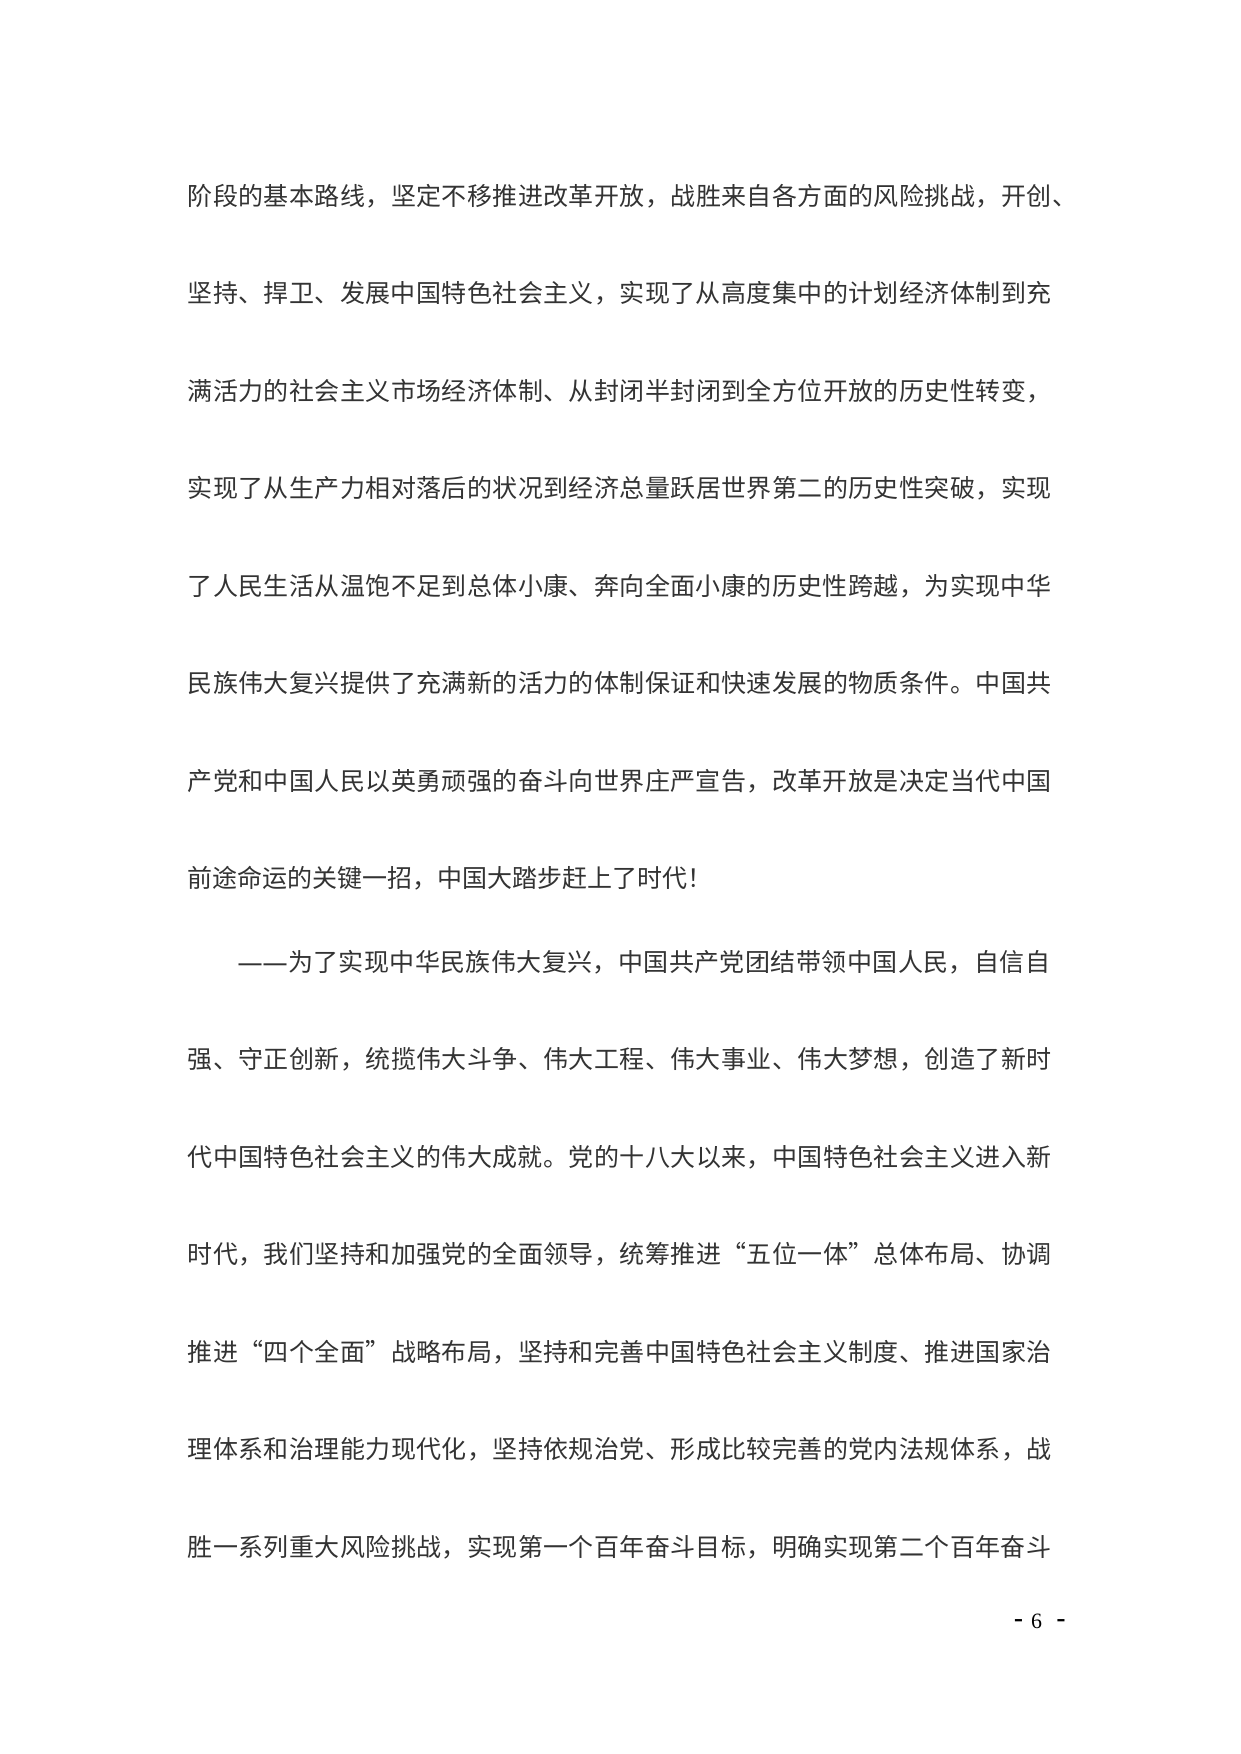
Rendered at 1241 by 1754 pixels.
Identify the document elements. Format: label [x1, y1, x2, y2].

text [187, 162, 1053, 909]
text [187, 928, 1053, 1578]
